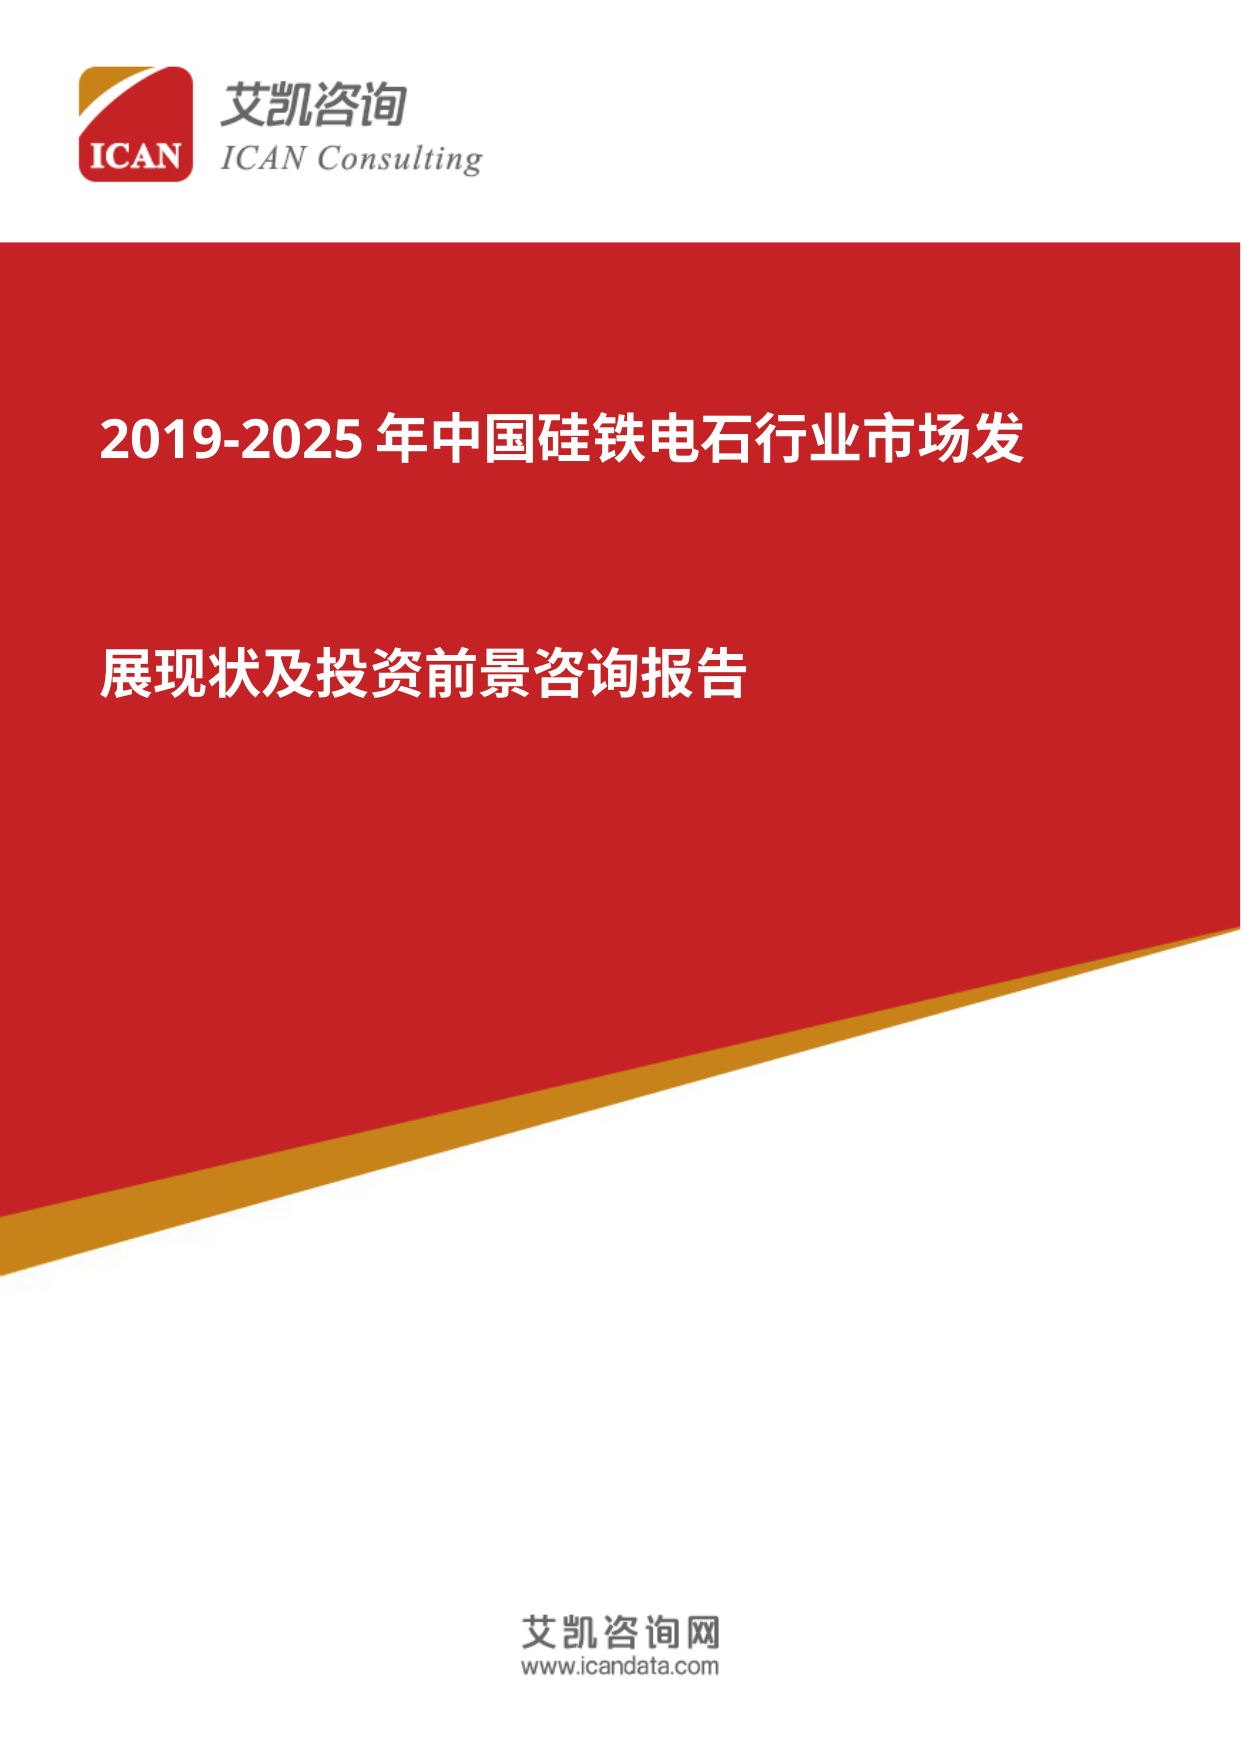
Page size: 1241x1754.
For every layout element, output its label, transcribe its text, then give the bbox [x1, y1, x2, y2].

picture [0, 5, 1241, 1754]
subtitle 2019-2025年中国硅铁电石行业市场发展现状及投资前景咨询报告 [99, 386, 1053, 718]
